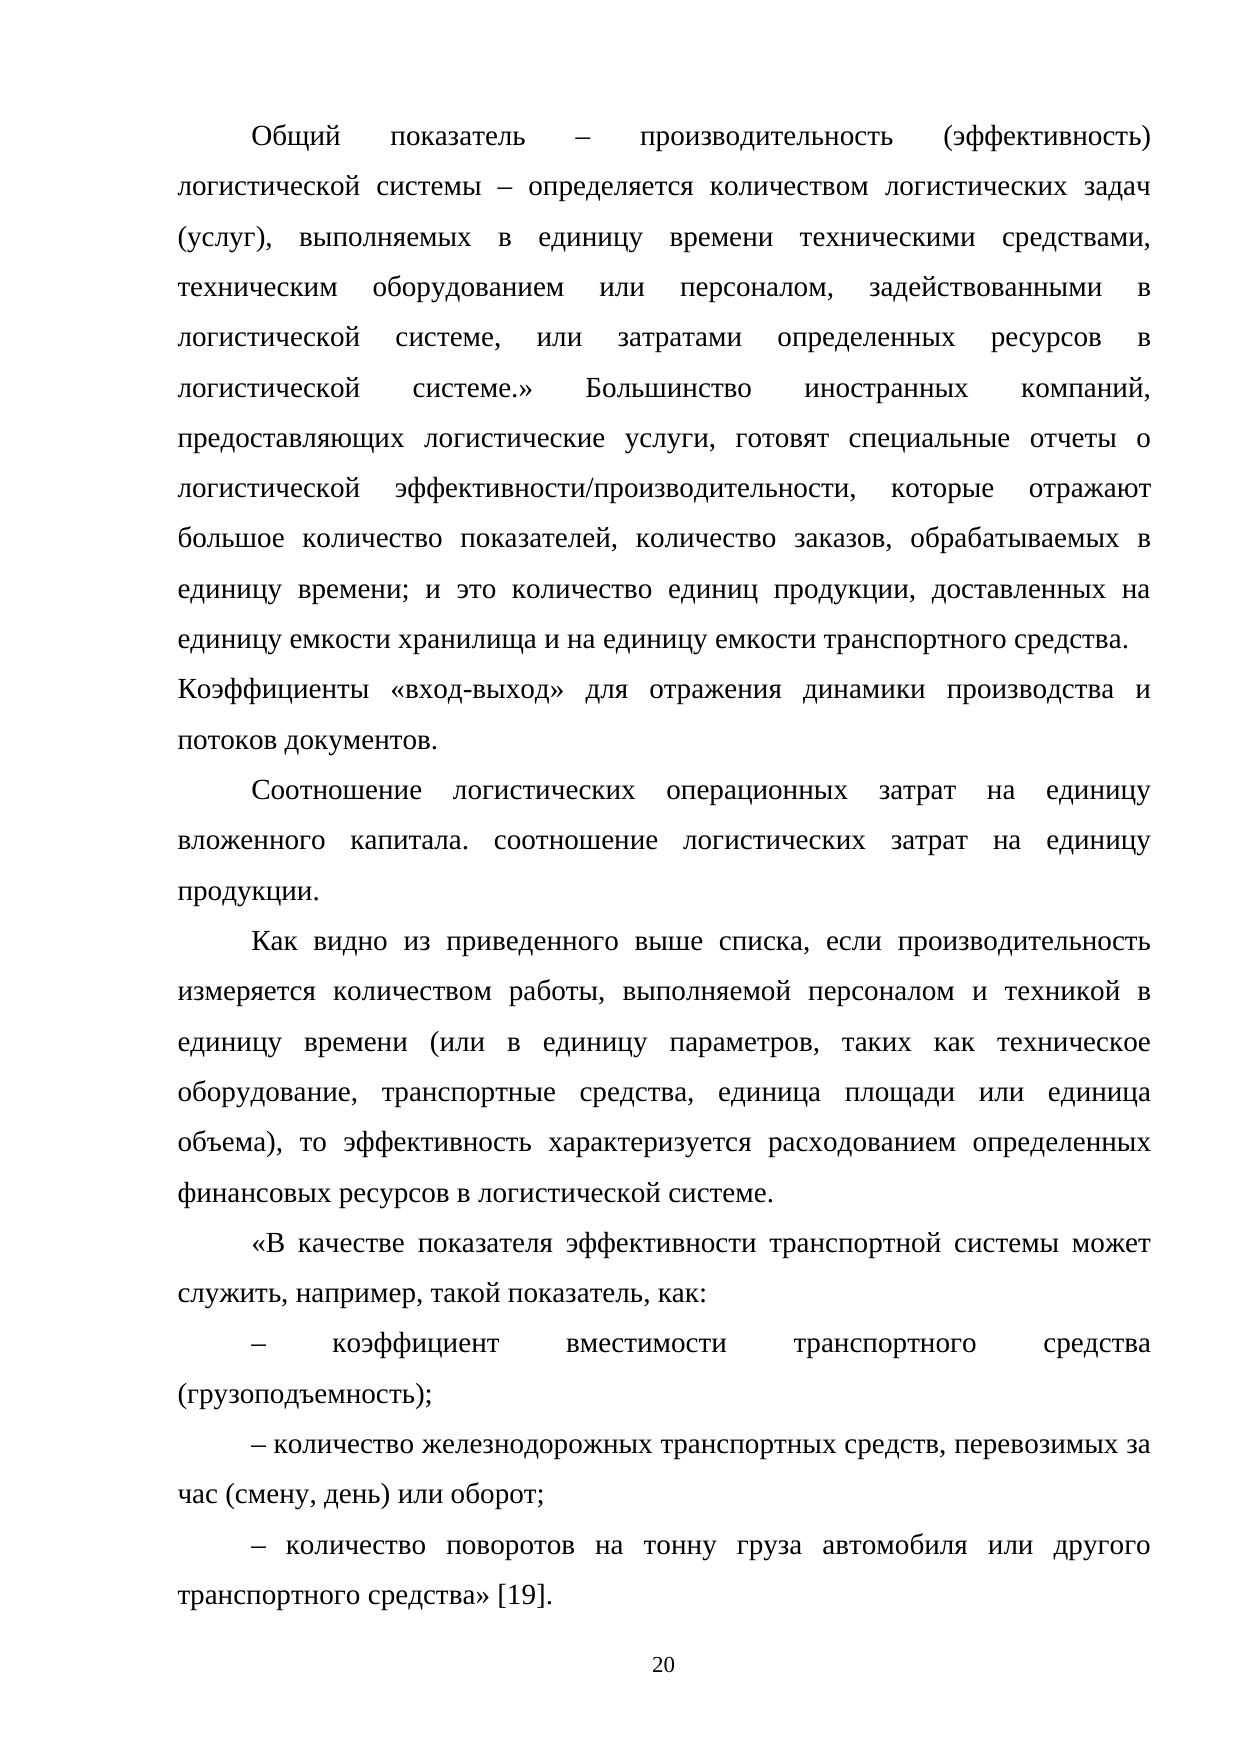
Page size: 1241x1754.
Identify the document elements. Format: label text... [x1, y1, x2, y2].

text Общий показатель – производительность (эффективность) логистической системы – определяется количеством логистических задач (услуг), выполняемых в единицу времени техническими средствами, техническим оборудованием или персоналом, задействованными в логистической системе, или затратами определенных ресурсов в логистической системе.» Большинство иностранных компаний, предоставляющих логистические услуги, готовят специальные отчеты о логистической эффективности/производительности, которые отражают большое количество показателей, количество заказов, обрабатываемых в единицу времени; и это количество единиц продукции, доставленных на единицу емкости хранилища и на единицу емкости транспортного средства. [177, 118, 1152, 655]
text Как видно из приведенного выше списка, если производительность измеряется количеством работы, выполняемой персоналом и техникой в единицу времени (или в единицу параметров, таких как техническое оборудование, транспортные средства, единица площади или единица объема), то эффективность характеризуется расходованием определенных финансовых ресурсов в логистической системе. [177, 923, 1152, 1208]
text – количество железнодорожных транспортных средств, перевозимых за час (смену, день) или оборот; [177, 1426, 1152, 1510]
text «В качестве показателя эффективности транспортной системы может служить, например, такой показатель, как: [177, 1225, 1152, 1309]
text Соотношение логистических операционных затрат на единицу вложенного капитала. соотношение логистических затрат на единицу продукции. [177, 772, 1152, 906]
text – количество поворотов на тонну груза автомобиля или другого транспортного средства» [19]. [177, 1527, 1152, 1611]
text – коэффициент вместимости транспортного средства (грузоподъемность); [177, 1326, 1152, 1409]
text Коэффициенты «вход-выход» для отражения динамики производства и потоков документов. [177, 672, 1152, 755]
